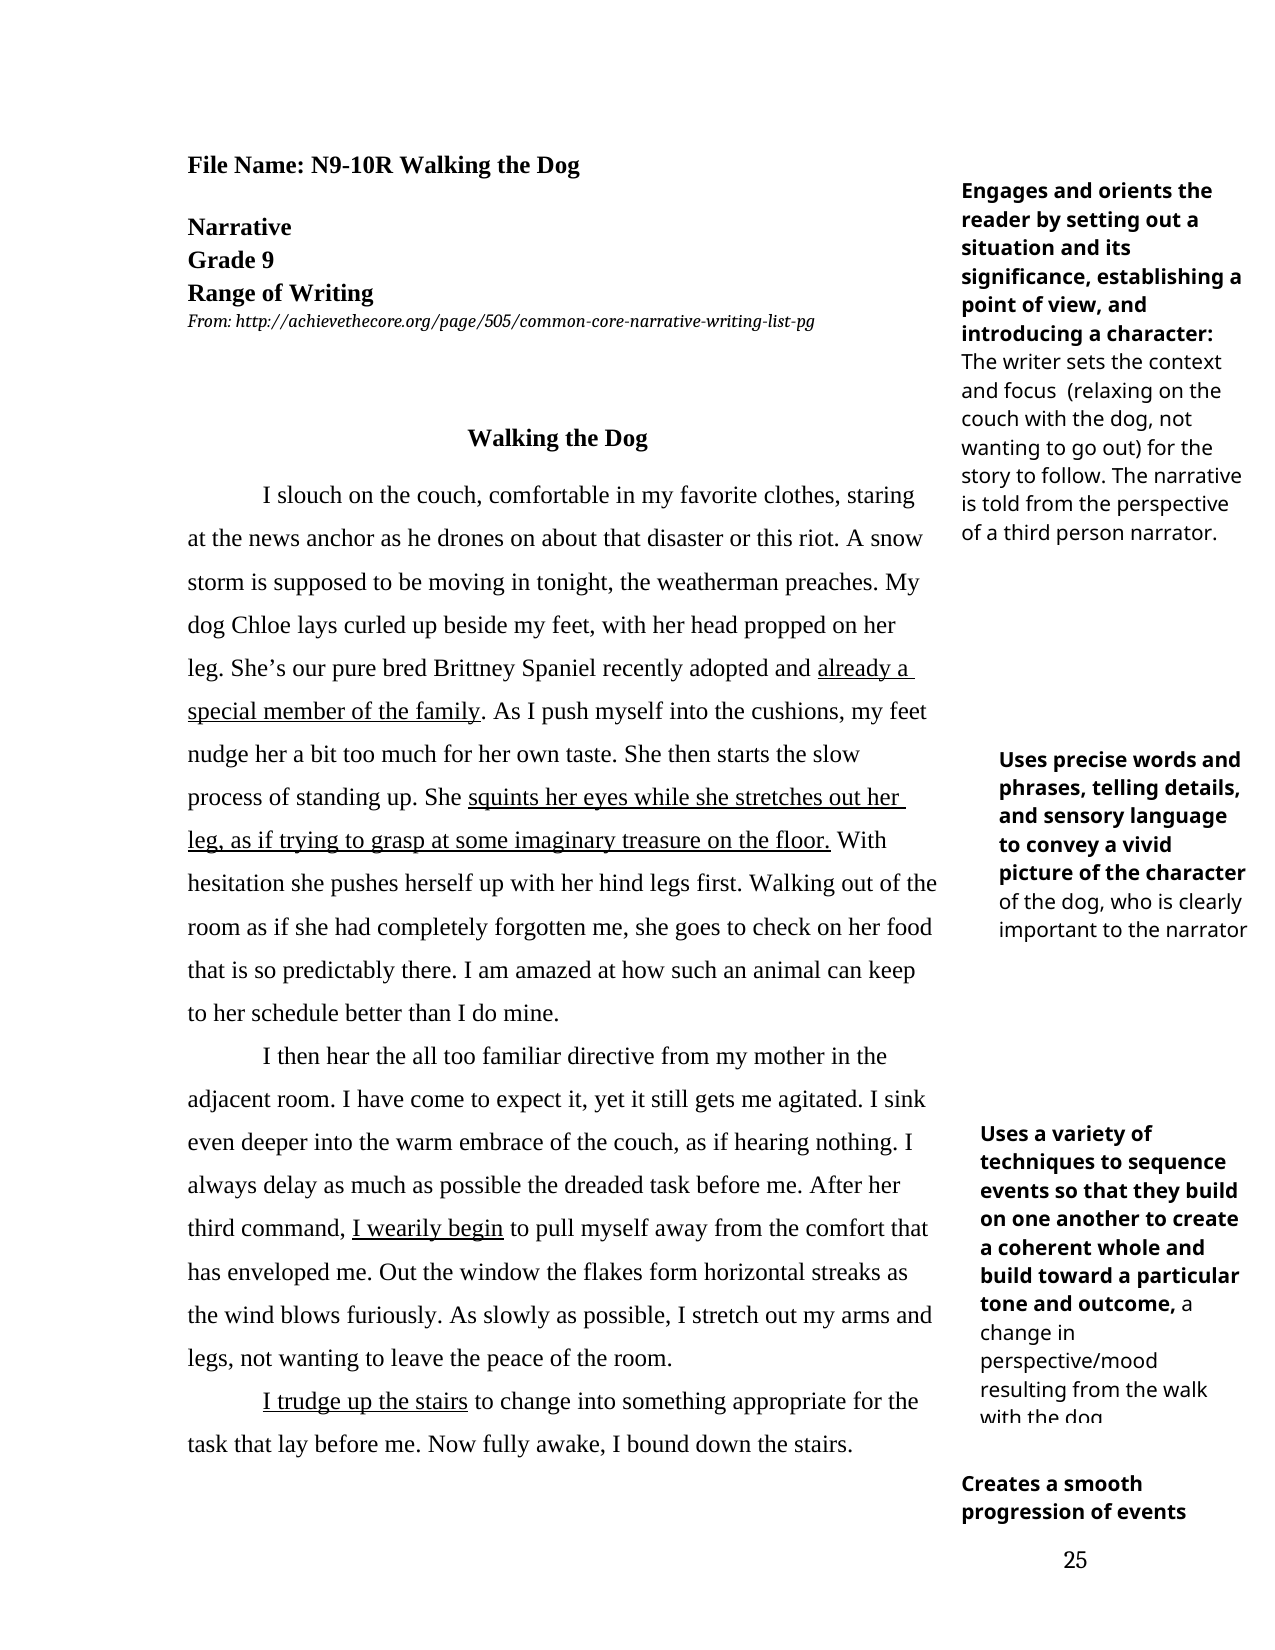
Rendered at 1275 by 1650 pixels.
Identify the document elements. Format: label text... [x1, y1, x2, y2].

text Range of Writing [187, 278, 937, 307]
text I slouch on the couch, comfortable in my favorite clothes, staring at the news anchor as he drones on about that disaster or this riot. A snow storm is supposed to be moving in tonight, the weatherman preaches. My dog Chloe lays curled up beside my feet, with her head propped on her leg. She’s our pure bred Brittney Spaniel recently adopted and already a special member of the family. As I push myself into the cushions, my feet nudge her a bit too much for her own taste. She then starts the slow process of standing up. She squints her eyes while she stretches out her leg, as if trying to grasp at some imaginary treasure on the floor. With hesitation she pushes herself up with her hind legs first. Walking out of the room as if she had completely forgotten me, she goes to check on her food that is so predictably there. I am amazed at how such an animal can keep to her schedule better than I do mine. [187, 480, 937, 1027]
text I then hear the all too familiar directive from my mother in the adjacent room. I have come to expect it, yet it still gets me agitated. I sink even deeper into the warm embrace of the couch, as if hearing nothing. I always delay as much as possible the dreaded task before me. After her third command, I wearily begin to pull myself away from the comfort that has enveloped me. Out the window the flakes form horizontal streaks as the wind blows furiously. As slowly as possible, I stretch out my arms and legs, not wanting to leave the peace of the room. [187, 1041, 937, 1372]
text Narrative [187, 212, 937, 241]
text Walking the Dog [187, 423, 937, 452]
text Grade 9 [187, 245, 937, 273]
text From: http://achievethecore.org/page/505/common-core-narrative-writing-list-pg [187, 311, 1087, 332]
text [187, 1386, 937, 1458]
